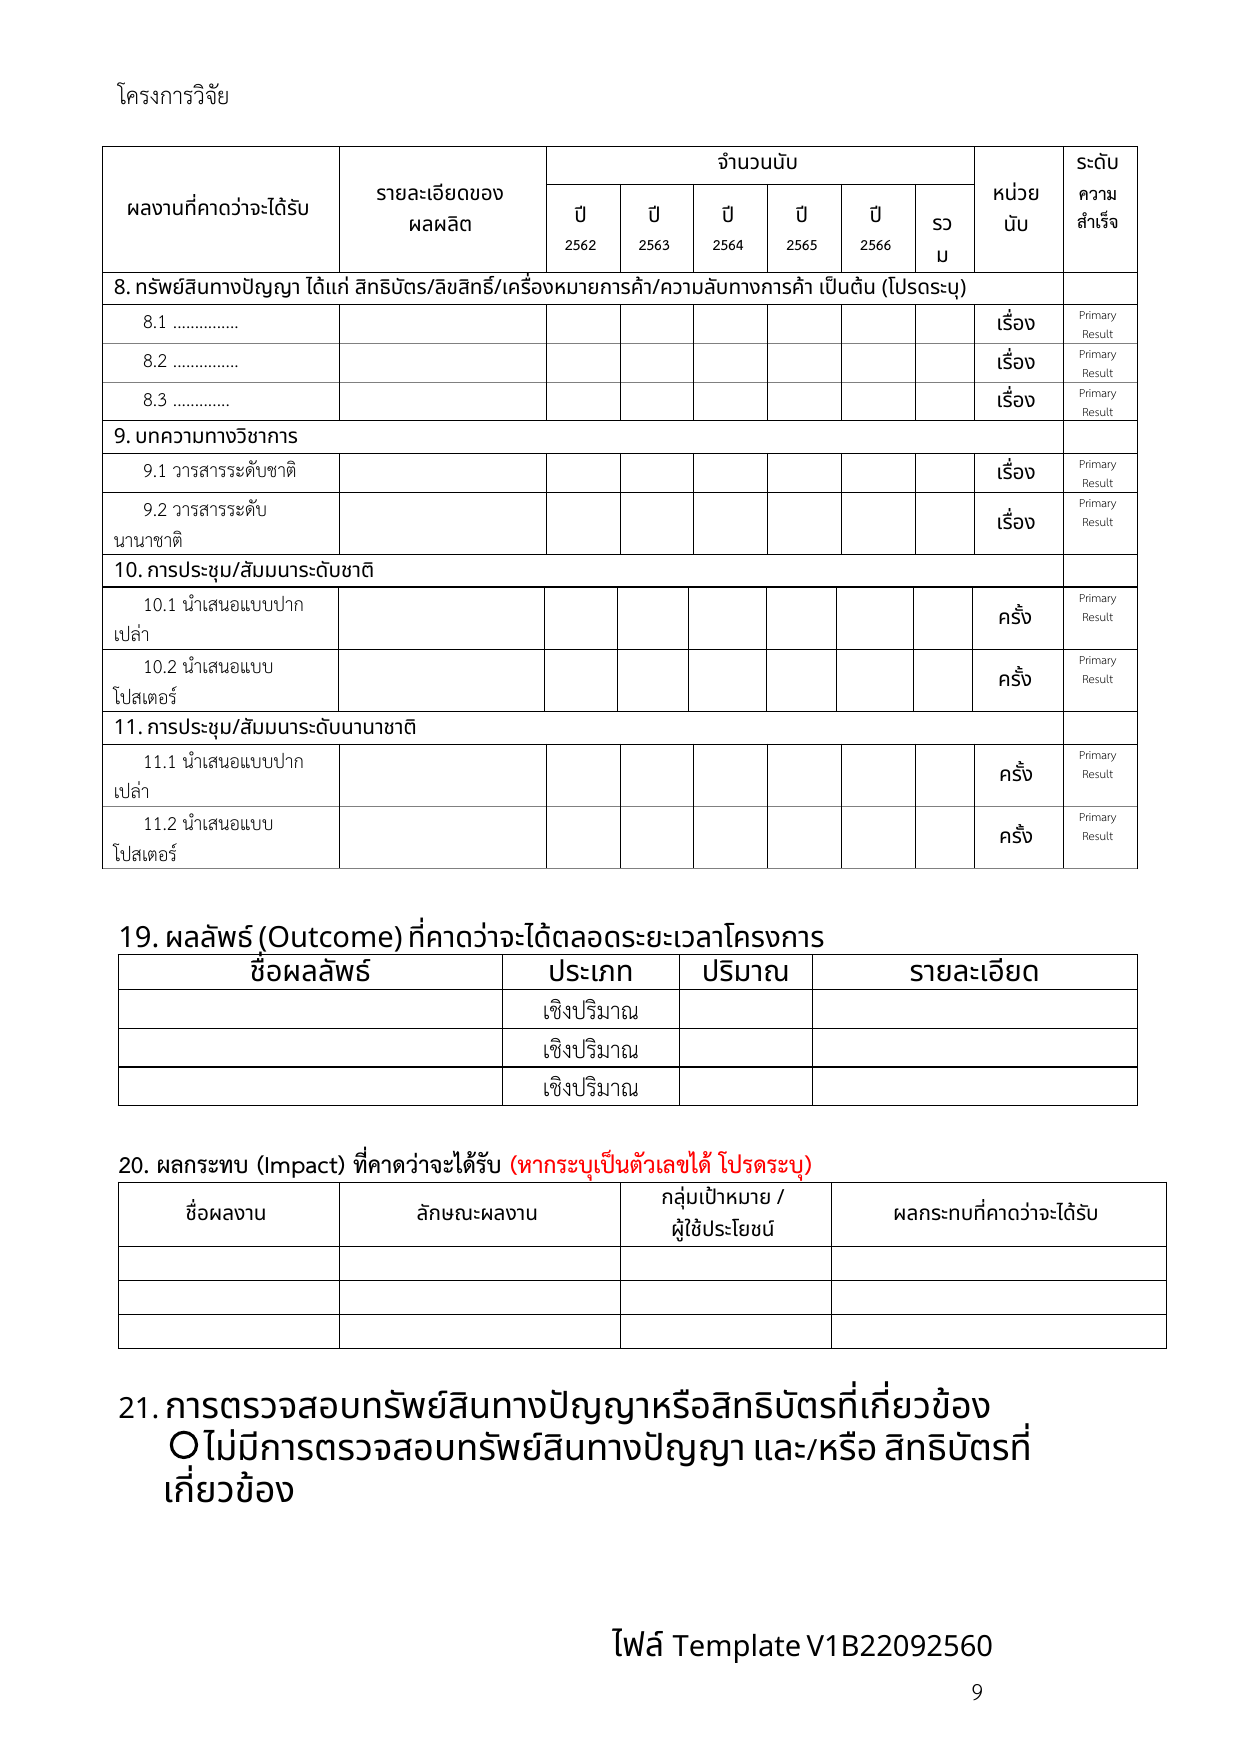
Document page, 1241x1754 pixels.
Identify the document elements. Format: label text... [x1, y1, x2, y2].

text (หากระบุเป็นตัวเลขได้ โปรดระบุ) [118, 1144, 1122, 1182]
